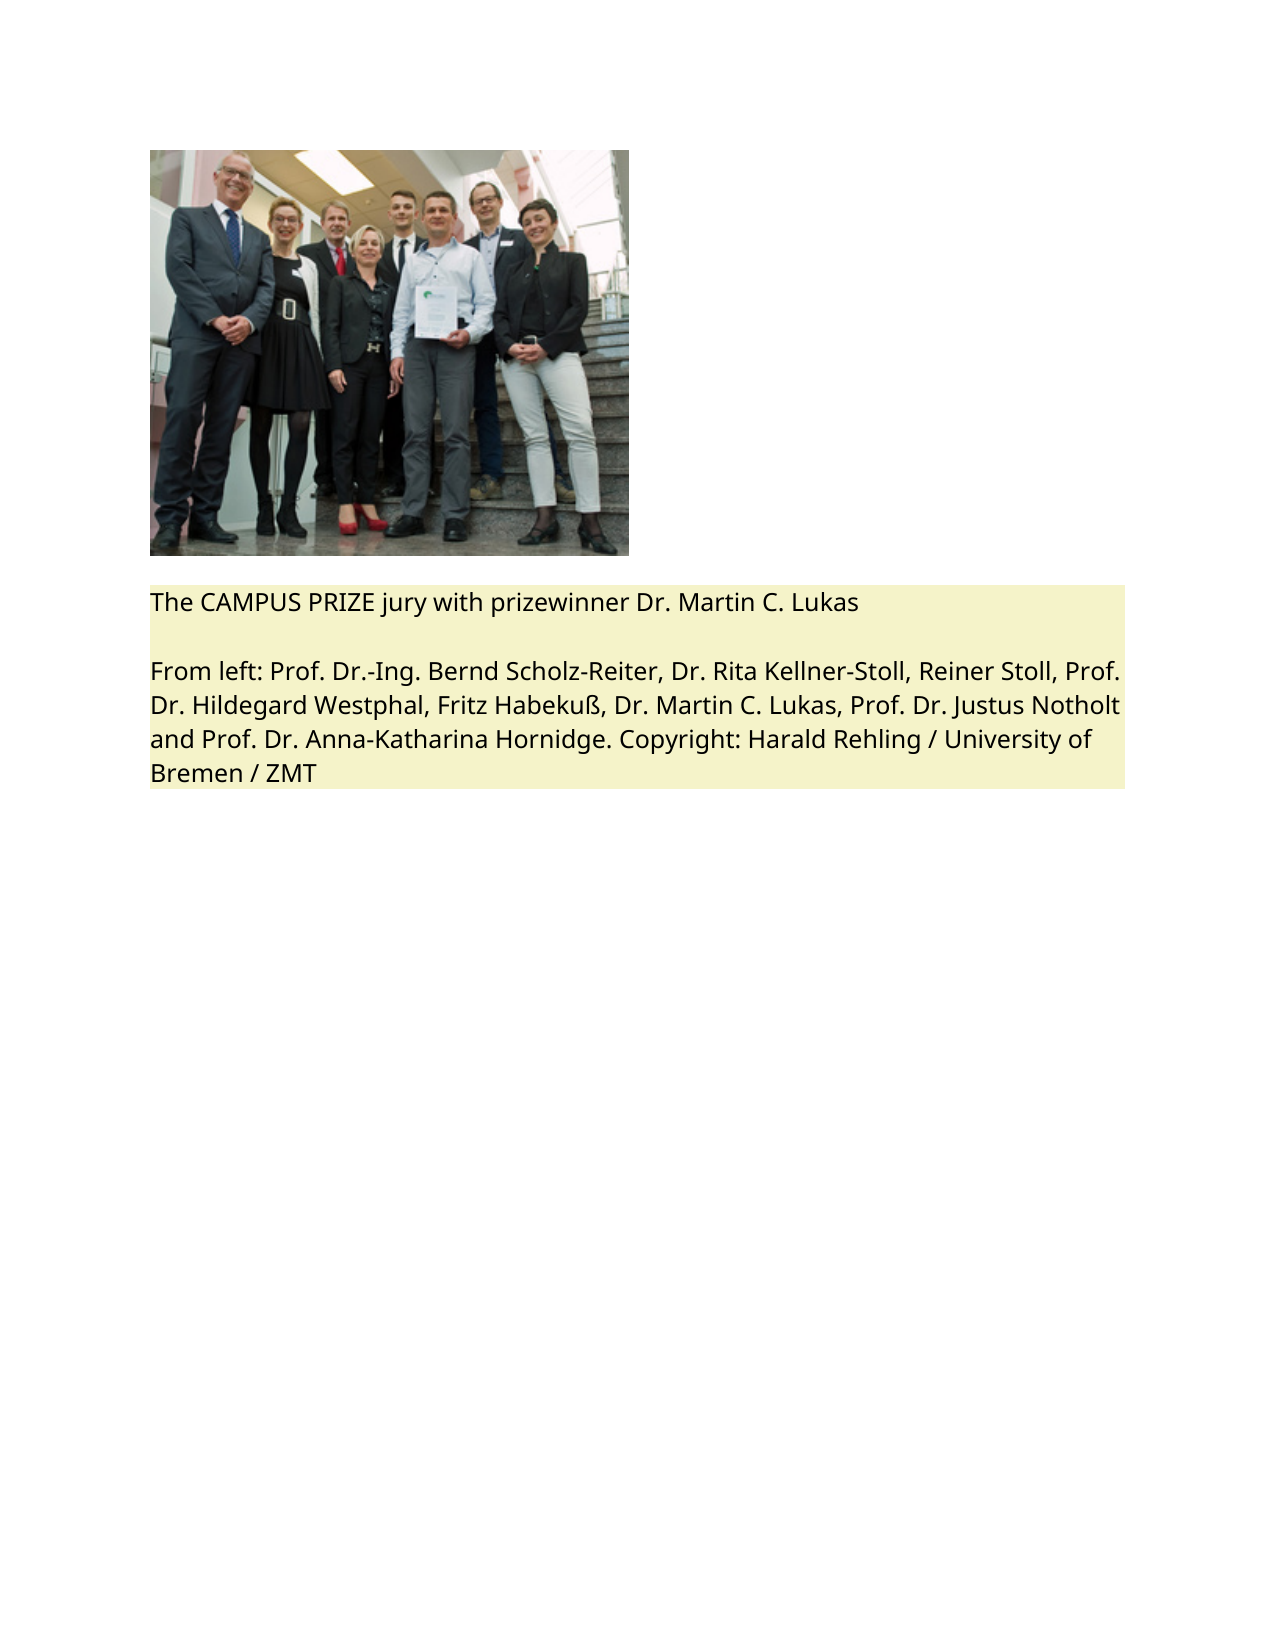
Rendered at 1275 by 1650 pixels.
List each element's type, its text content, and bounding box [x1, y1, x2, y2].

text The CAMPUS PRIZE jury with prizewinner Dr. Martin C. Lukas From left: Prof. Dr.-Ing. Bernd Scholz-Reiter, Dr. Rita Kellner-Stoll, Reiner Stoll, Prof. Dr. Hildegard Westphal, Fritz Habekuß, Dr. Martin C. Lukas, Prof. Dr. Justus Notholt and Prof. Dr. Anna-Katharina Hornidge. Copyright: Harald Rehling / University of Bremen / ZMT [150, 585, 1125, 789]
picture [150, 150, 629, 556]
